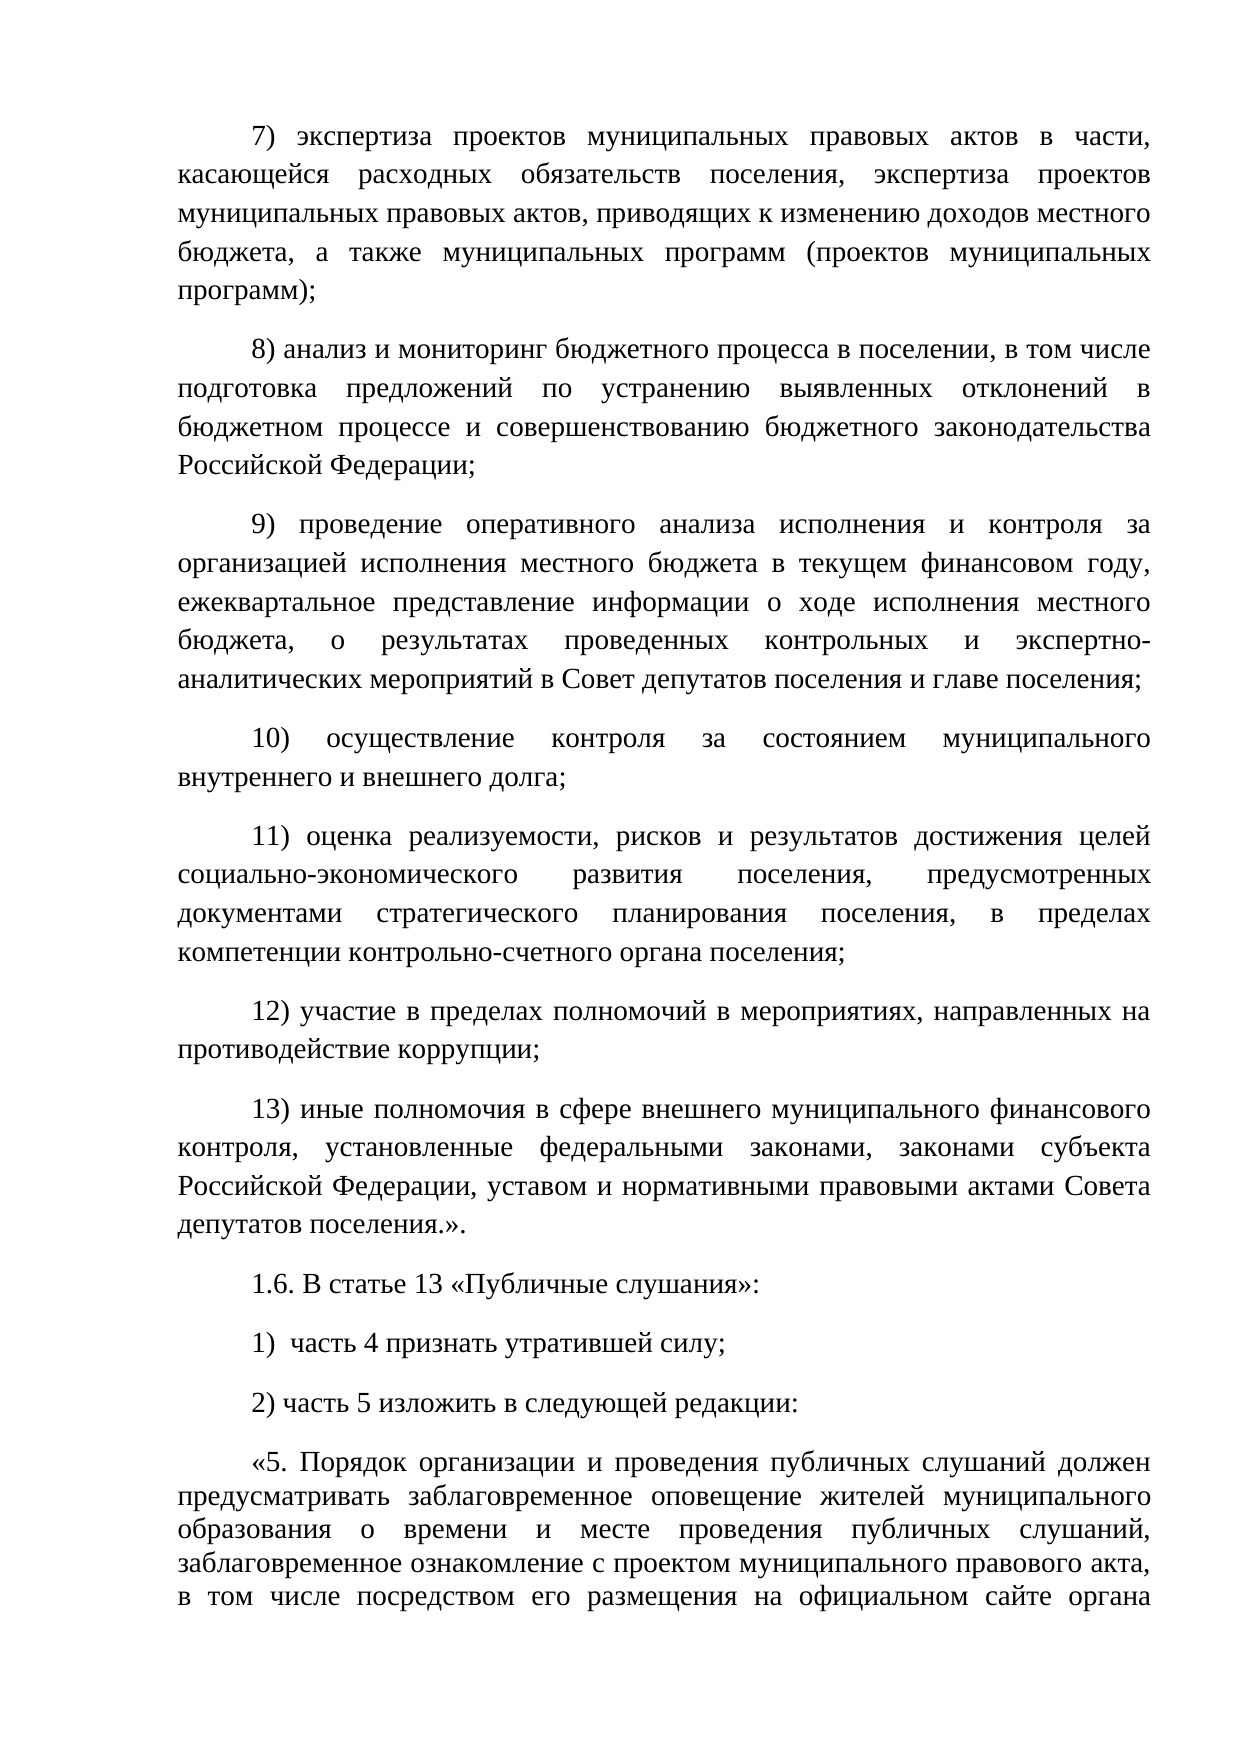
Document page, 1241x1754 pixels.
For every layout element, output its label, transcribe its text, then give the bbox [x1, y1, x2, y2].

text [177, 1444, 1152, 1612]
text 10) осуществление контроля за состоянием муниципального внутреннего и внешнего долга; [177, 720, 1152, 792]
text 1.6. В статье 13 «Публичные слушания»: [177, 1266, 1152, 1299]
text 2) часть 5 изложить в следующей редакции: [177, 1385, 1152, 1418]
text 9) проведение оперативного анализа исполнения и контроля за организацией исполнения местного бюджета в текущем финансовом году, ежеквартальное представление информации о ходе исполнения местного бюджета, о результатах проведенных контрольных и экспертно-аналитических мероприятий в Совет депутатов поселения и главе поселения; [177, 507, 1152, 694]
text 7) экспертиза проектов муниципальных правовых актов в части, касающейся расходных обязательств поселения, экспертиза проектов муниципальных правовых актов, приводящих к изменению доходов местного бюджета, а также муниципальных программ (проектов муниципальных программ); [177, 118, 1152, 306]
text 13) иные полномочия в сфере внешнего муниципального финансового контроля, установленные федеральными законами, законами субъекта Российской Федерации, уставом и нормативными правовыми актами Совета депутатов поселения.». [177, 1091, 1152, 1240]
text 12) участие в пределах полномочий в мероприятиях, направленных на противодействие коррупции; [177, 993, 1152, 1065]
text 8) анализ и мониторинг бюджетного процесса в поселении, в том числе подготовка предложений по устранению выявленных отклонений в бюджетном процессе и совершенствованию бюджетного законодательства Российской Федерации; [177, 332, 1152, 481]
text 11) оценка реализуемости, рисков и результатов достижения целей социально-экономического развития поселения, предусмотренных документами стратегического планирования поселения, в пределах компетенции контрольно-счетного органа поселения; [177, 818, 1152, 967]
text 1) часть 4 признать утратившей силу; [177, 1325, 1152, 1359]
